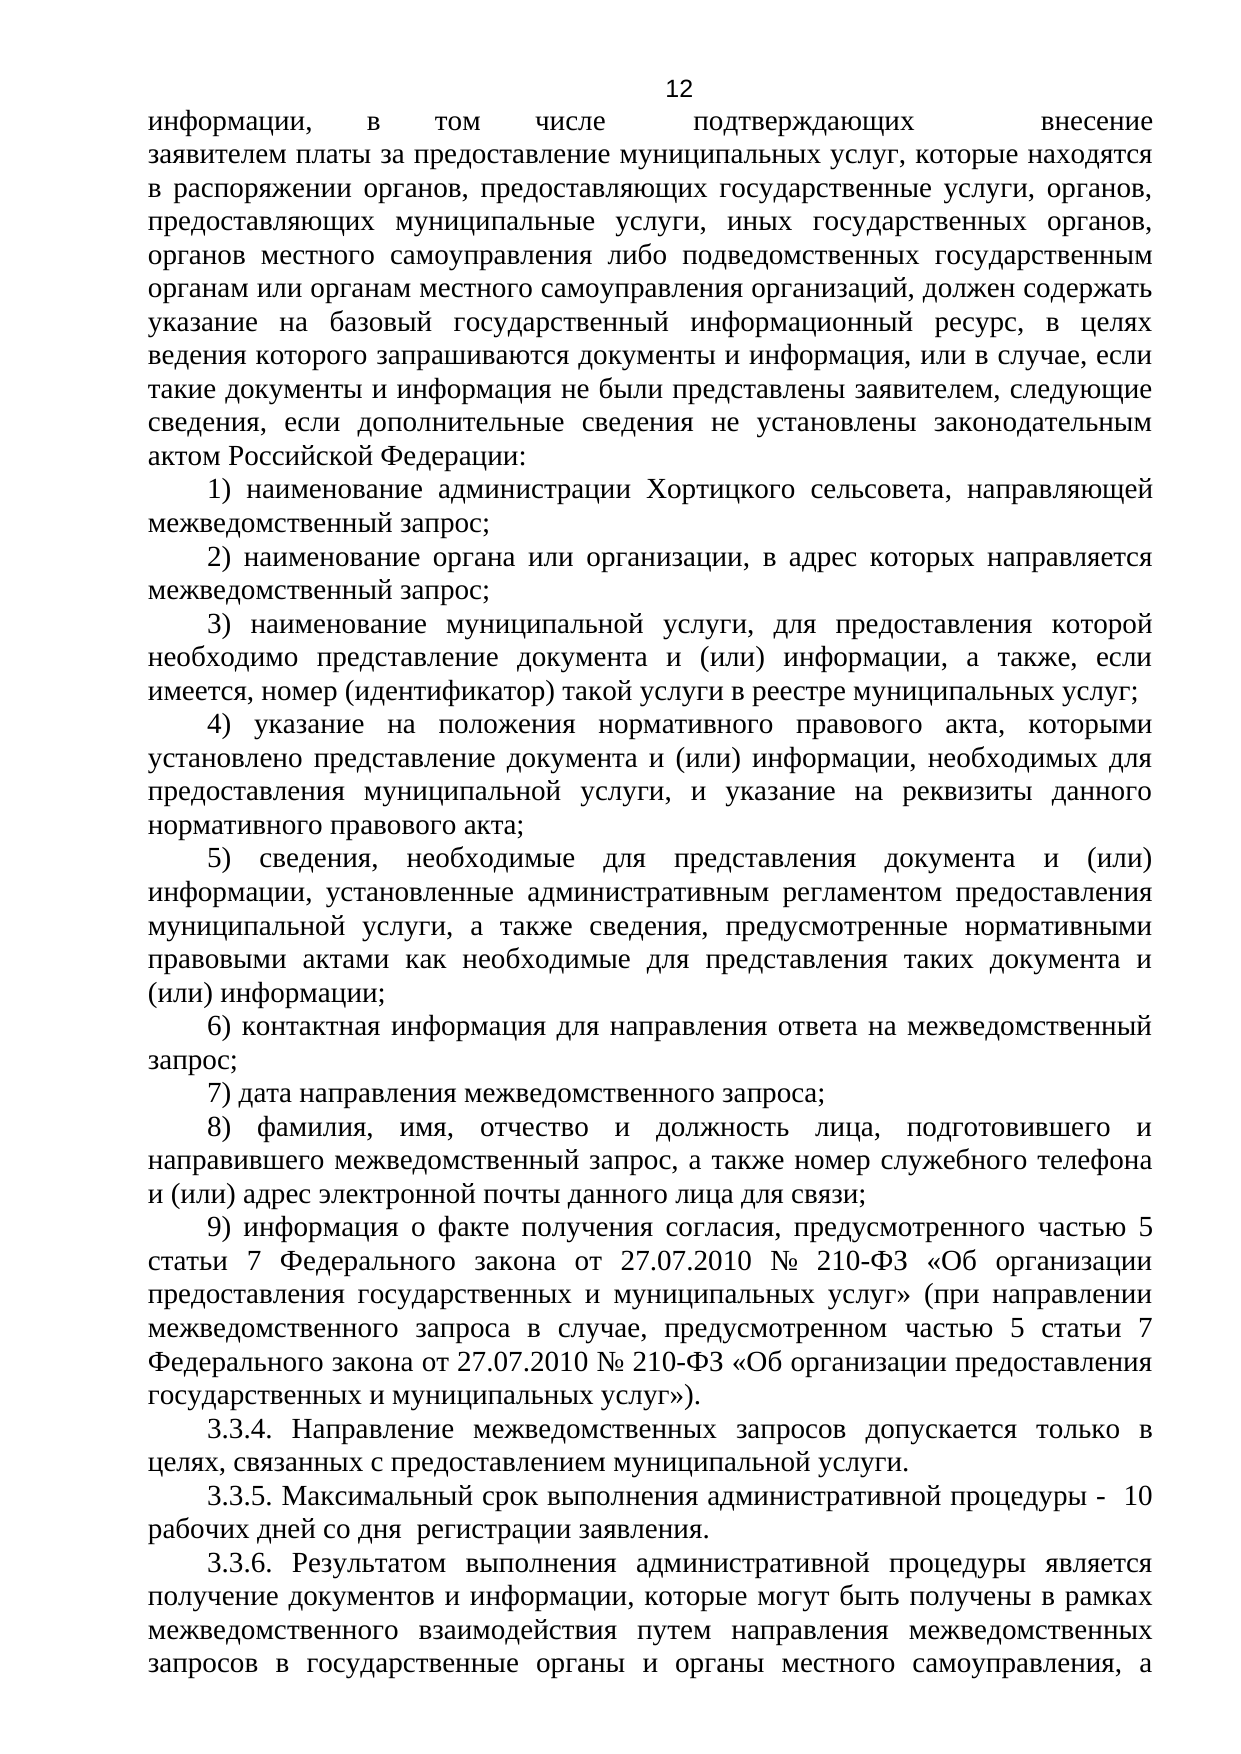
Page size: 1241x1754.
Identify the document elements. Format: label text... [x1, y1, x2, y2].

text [148, 1545, 1153, 1679]
text 3) наименование муниципальной услуги, для предоставления которой необходимо представление документа и (или) информации, а также, если имеется, номер (идентификатор) такой услуги в реестре муниципальных услуг; [148, 606, 1153, 706]
text 3.3.4. Направление межведомственных запросов допускается только в целях, связанных с предоставлением муниципальной услуги. [148, 1411, 1153, 1478]
text 2) наименование органа или организации, в адрес которых направляется межведомственный запрос; [148, 539, 1153, 606]
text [148, 103, 1153, 472]
text 9) информация о факте получения согласия, предусмотренного частью 5 статьи 7 Федерального закона от 27.07.2010 № 210-ФЗ «Об организации предоставления государственных и муниципальных услуг» (при направлении межведомственного запроса в случае, предусмотренном частью 5 статьи 7 Федерального закона от 27.07.2010 № 210-ФЗ «Об организации предоставления государственных и муниципальных услуг»). [148, 1209, 1153, 1411]
text 7) дата направления межведомственного запроса; [148, 1075, 1153, 1109]
text 3.3.5. Максимальный срок выполнения административной процедуры - 10 рабочих дней со дня регистрации заявления. [148, 1478, 1153, 1545]
text 6) контактная информация для направления ответа на межведомственный запрос; [148, 1008, 1153, 1075]
text 8) фамилия, имя, отчество и должность лица, подготовившего и направившего межведомственный запрос, а также номер служебного телефона и (или) адрес электронной почты данного лица для связи; [148, 1109, 1153, 1209]
text 4) указание на положения нормативного правового акта, которыми установлено представление документа и (или) информации, необходимых для предоставления муниципальной услуги, и указание на реквизиты данного нормативного правового акта; [148, 706, 1153, 841]
text 1) наименование администрации Хортицкого сельсовета, направляющей межведомственный запрос; [148, 472, 1153, 539]
text 5) сведения, необходимые для представления документа и (или) информации, установленные административным регламентом предоставления муниципальной услуги, а также сведения, предусмотренные нормативными правовыми актами как необходимые для представления таких документа и (или) информации; [148, 841, 1153, 1008]
